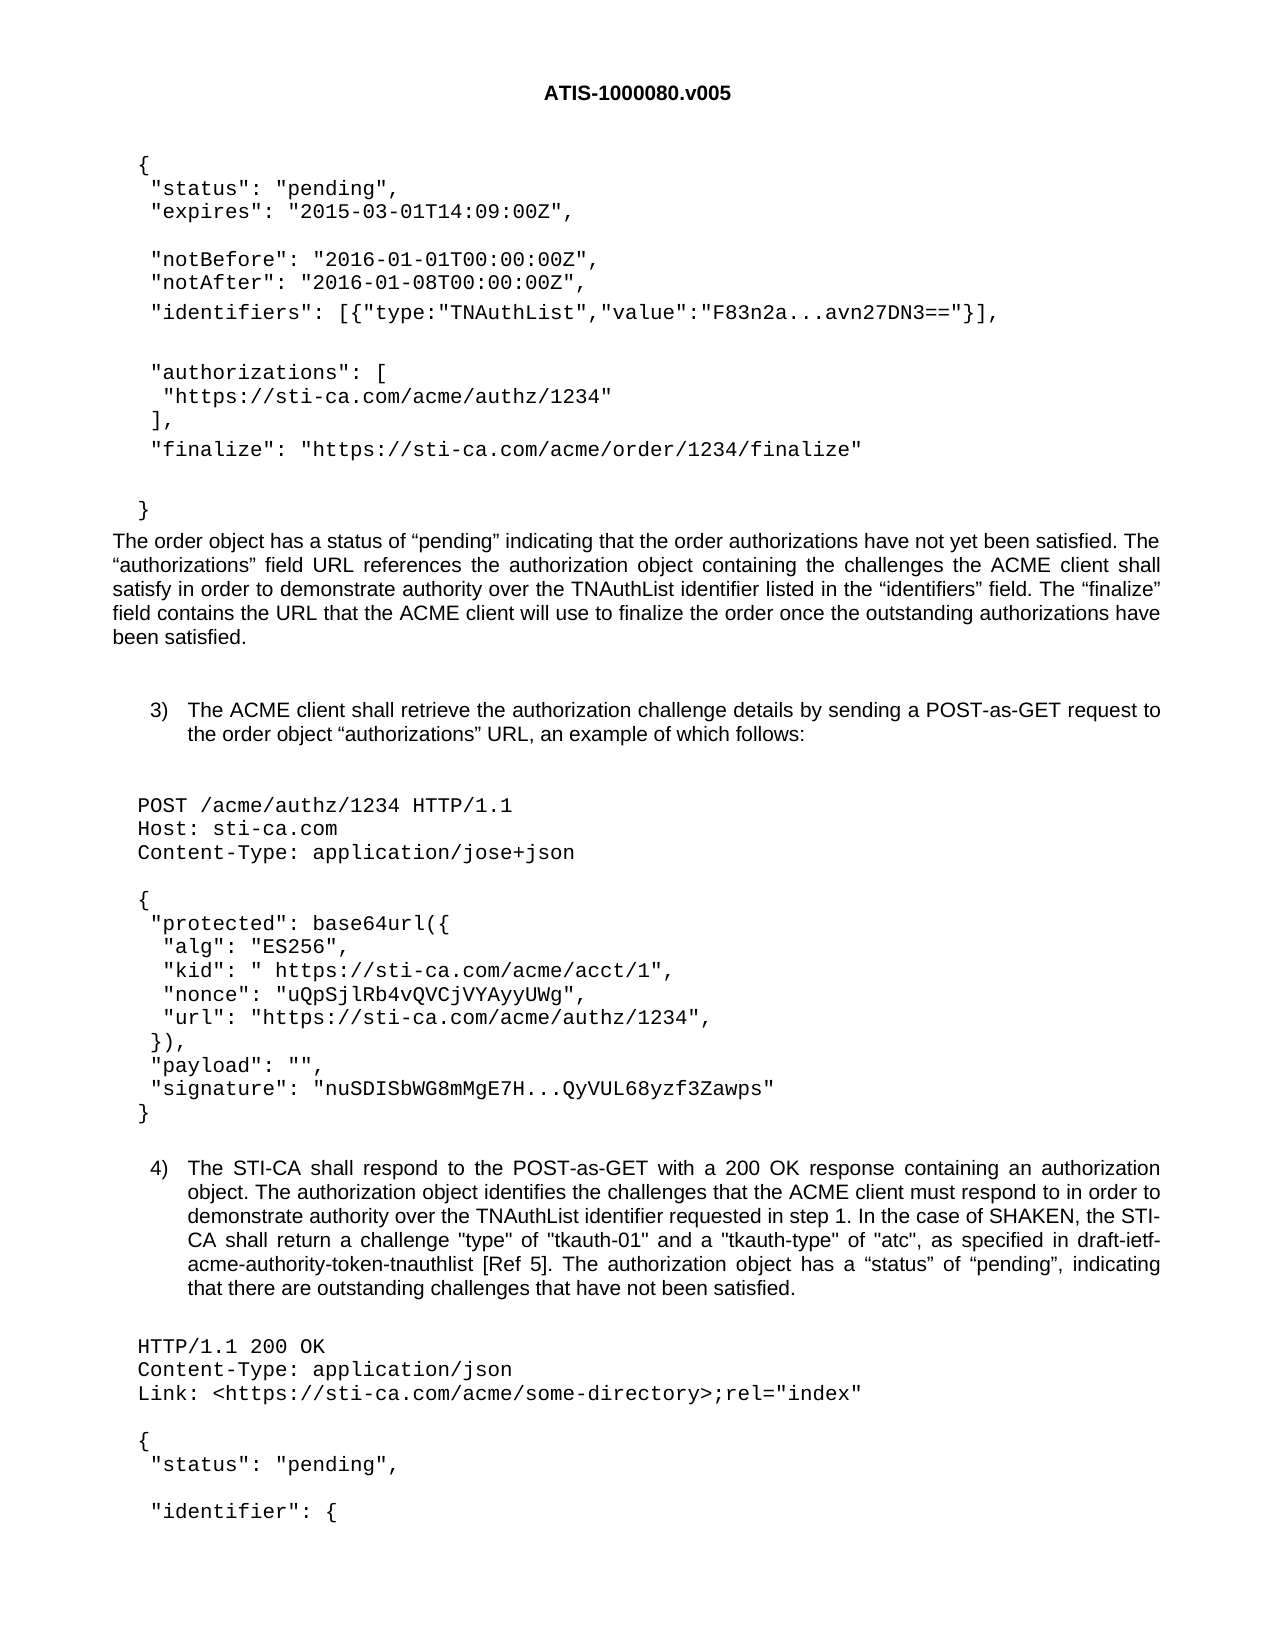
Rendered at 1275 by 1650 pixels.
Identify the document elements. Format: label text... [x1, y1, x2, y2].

text "notBefore": "2016-01-01T00:00:00Z", [112, 249, 1162, 272]
text "kid": " https://sti-ca.com/acme/acct/1", [112, 960, 1162, 984]
text } [112, 499, 1162, 523]
text "https://sti-ca.com/acme/authz/1234" [112, 386, 1162, 409]
text Content-Type: application/json [112, 1359, 1162, 1383]
list The STI-CA shall respond to the POST-as-GET with a 200 OK response containing an authorization object. The authorization object identifies the challenges that the ACME client must respond to in order to demonstrate authority over the TNAuthList identifier requested in step 1. In the case of SHAKEN, the STI-CA shall return a challenge "type" of "tkauth-01" and a "tkauth-type" of "atc", as specified in draft-ietf-acme-authority-token-tnauthlist [Ref 5]. The authorization object has a “status” of “pending”, indicating that there are outstanding challenges that have not been satisfied. [150, 1156, 1162, 1299]
text "nonce": "uQpSjlRb4vQVCjVYAyyUWg", [112, 984, 1162, 1007]
text Host: sti-ca.com [112, 818, 1162, 842]
list The ACME client shall retrieve the authorization challenge details by sending a POST-as-GET request to the order object “authorizations” URL, an example of which follows: [150, 698, 1162, 746]
text HTTP/1.1 200 OK [112, 1336, 1162, 1359]
text "identifiers": [{"type:"TNAuthList","value":"F83n2a...avn27DN3=="}], [112, 302, 1162, 326]
text "payload": "", [112, 1055, 1162, 1078]
text Link: <https://sti-ca.com/acme/some-directory>;rel="index" [112, 1383, 1162, 1407]
text } [112, 1102, 1162, 1126]
text "signature": "nuSDISbWG8mMgE7H...QyVUL68yzf3Zawps" [112, 1078, 1162, 1102]
text "expires": "2015-03-01T14:09:00Z", [112, 201, 1162, 225]
text "status": "pending", [112, 1454, 1162, 1478]
text "url": "https://sti-ca.com/acme/authz/1234", [112, 1007, 1162, 1031]
text "identifier": { [112, 1501, 1162, 1525]
text "protected": base64url({ [112, 913, 1162, 936]
text "status": "pending", [112, 178, 1162, 201]
text { [112, 889, 1162, 913]
text "authorizations": [ [112, 362, 1162, 386]
text POST /acme/authz/1234 HTTP/1.1 [112, 794, 1162, 818]
text The order object has a status of “pending” indicating that the order authorizations have not yet been satisfied. The “authorizations” field URL references the authorization object containing the challenges the ACME client shall satisfy in order to demonstrate authority over the TNAuthList identifier listed in the “identifiers” field. The “finalize” field contains the URL that the ACME client will use to finalize the order once the outstanding authorizations have been satisfied. [112, 529, 1162, 649]
text }), [112, 1031, 1162, 1055]
text Content-Type: application/jose+json [112, 842, 1162, 866]
text "notAfter": "2016-01-08T00:00:00Z", [112, 272, 1162, 296]
text { [112, 154, 1162, 178]
text ], [112, 409, 1162, 433]
text "alg": "ES256", [112, 936, 1162, 960]
text "finalize": "https://sti-ca.com/acme/order/1234/finalize" [112, 439, 1162, 463]
text { [112, 1430, 1162, 1454]
